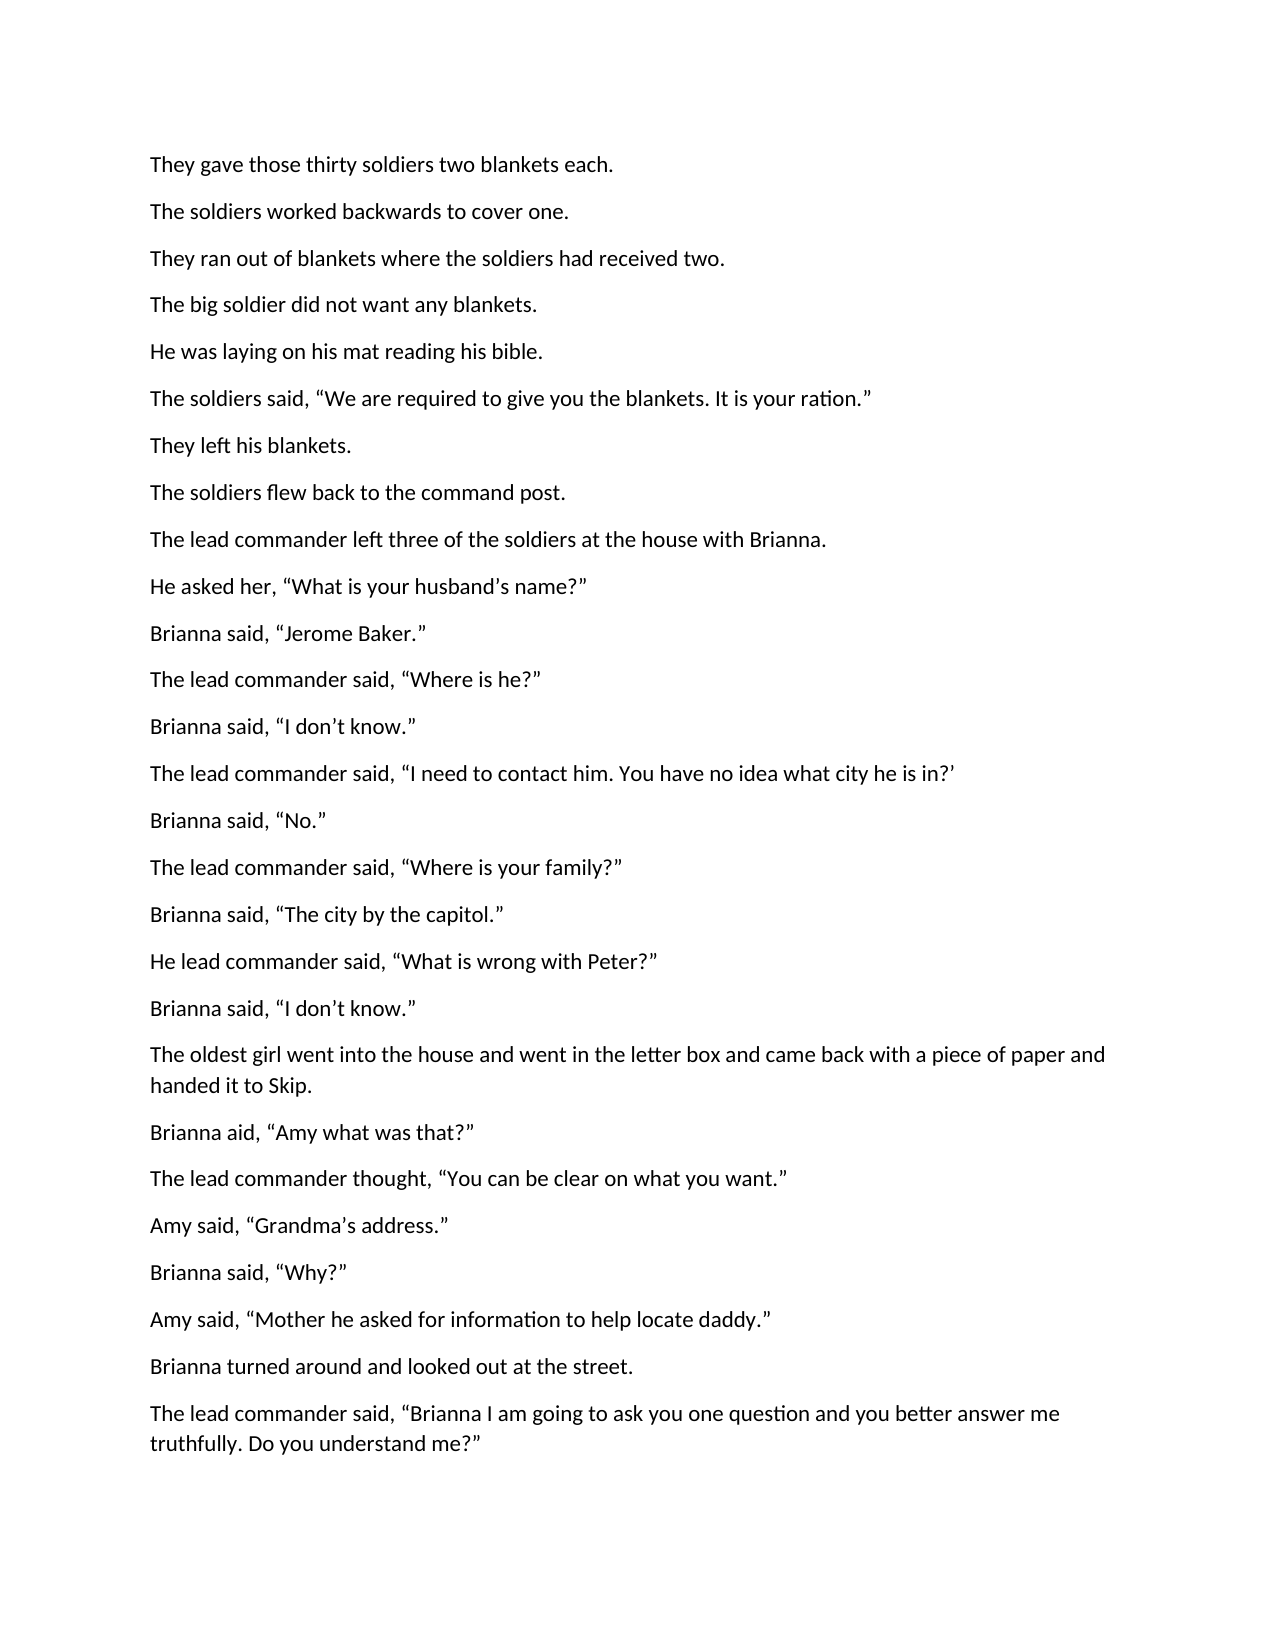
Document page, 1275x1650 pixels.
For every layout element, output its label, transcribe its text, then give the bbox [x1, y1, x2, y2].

text The soldiers flew back to the command post. [150, 478, 1125, 506]
text The soldiers worked backwards to cover one. [150, 197, 1125, 225]
text He lead commander said, “What is wrong with Peter?” [150, 947, 1125, 975]
text The lead commander said, “Where is your family?” [150, 853, 1125, 881]
text They ran out of blankets where the soldiers had received two. [150, 244, 1125, 272]
text They gave those thirty soldiers two blankets each. [150, 150, 1125, 178]
text Brianna turned around and looked out at the street. [150, 1352, 1125, 1380]
text Brianna said, “I don’t know.” [150, 712, 1125, 741]
text The big soldier did not want any blankets. [150, 291, 1125, 319]
text Brianna said, “I don’t know.” [150, 994, 1125, 1022]
text Brianna said, “Jerome Baker.” [150, 619, 1125, 647]
text Brianna said, “Why?” [150, 1258, 1125, 1286]
text The oldest girl went into the house and went in the letter box and came back with a piece of paper and handed it to Skip. [150, 1041, 1125, 1099]
text The lead commander left three of the soldiers at the house with Brianna. [150, 525, 1125, 553]
text Amy said, “Mother he asked for information to help locate daddy.” [150, 1305, 1125, 1333]
text Amy said, “Grandma’s address.” [150, 1211, 1125, 1239]
text He was laying on his mat reading his bible. [150, 337, 1125, 366]
text Brianna said, “No.” [150, 806, 1125, 834]
text Brianna said, “The city by the capitol.” [150, 900, 1125, 928]
text Brianna aid, “Amy what was that?” [150, 1118, 1125, 1146]
text The soldiers said, “We are required to give you the blankets. It is your ration.” [150, 384, 1125, 412]
text He asked her, “What is your husband’s name?” [150, 572, 1125, 600]
text They left his blankets. [150, 431, 1125, 459]
text The lead commander thought, “You can be clear on what you want.” [150, 1164, 1125, 1193]
text The lead commander said, “Where is he?” [150, 666, 1125, 694]
text The lead commander said, “I need to contact him. You have no idea what city he is in?’ [150, 759, 1125, 787]
text The lead commander said, “Brianna I am going to ask you one question and you better answer me truthfully. Do you understand me?” [150, 1399, 1125, 1457]
